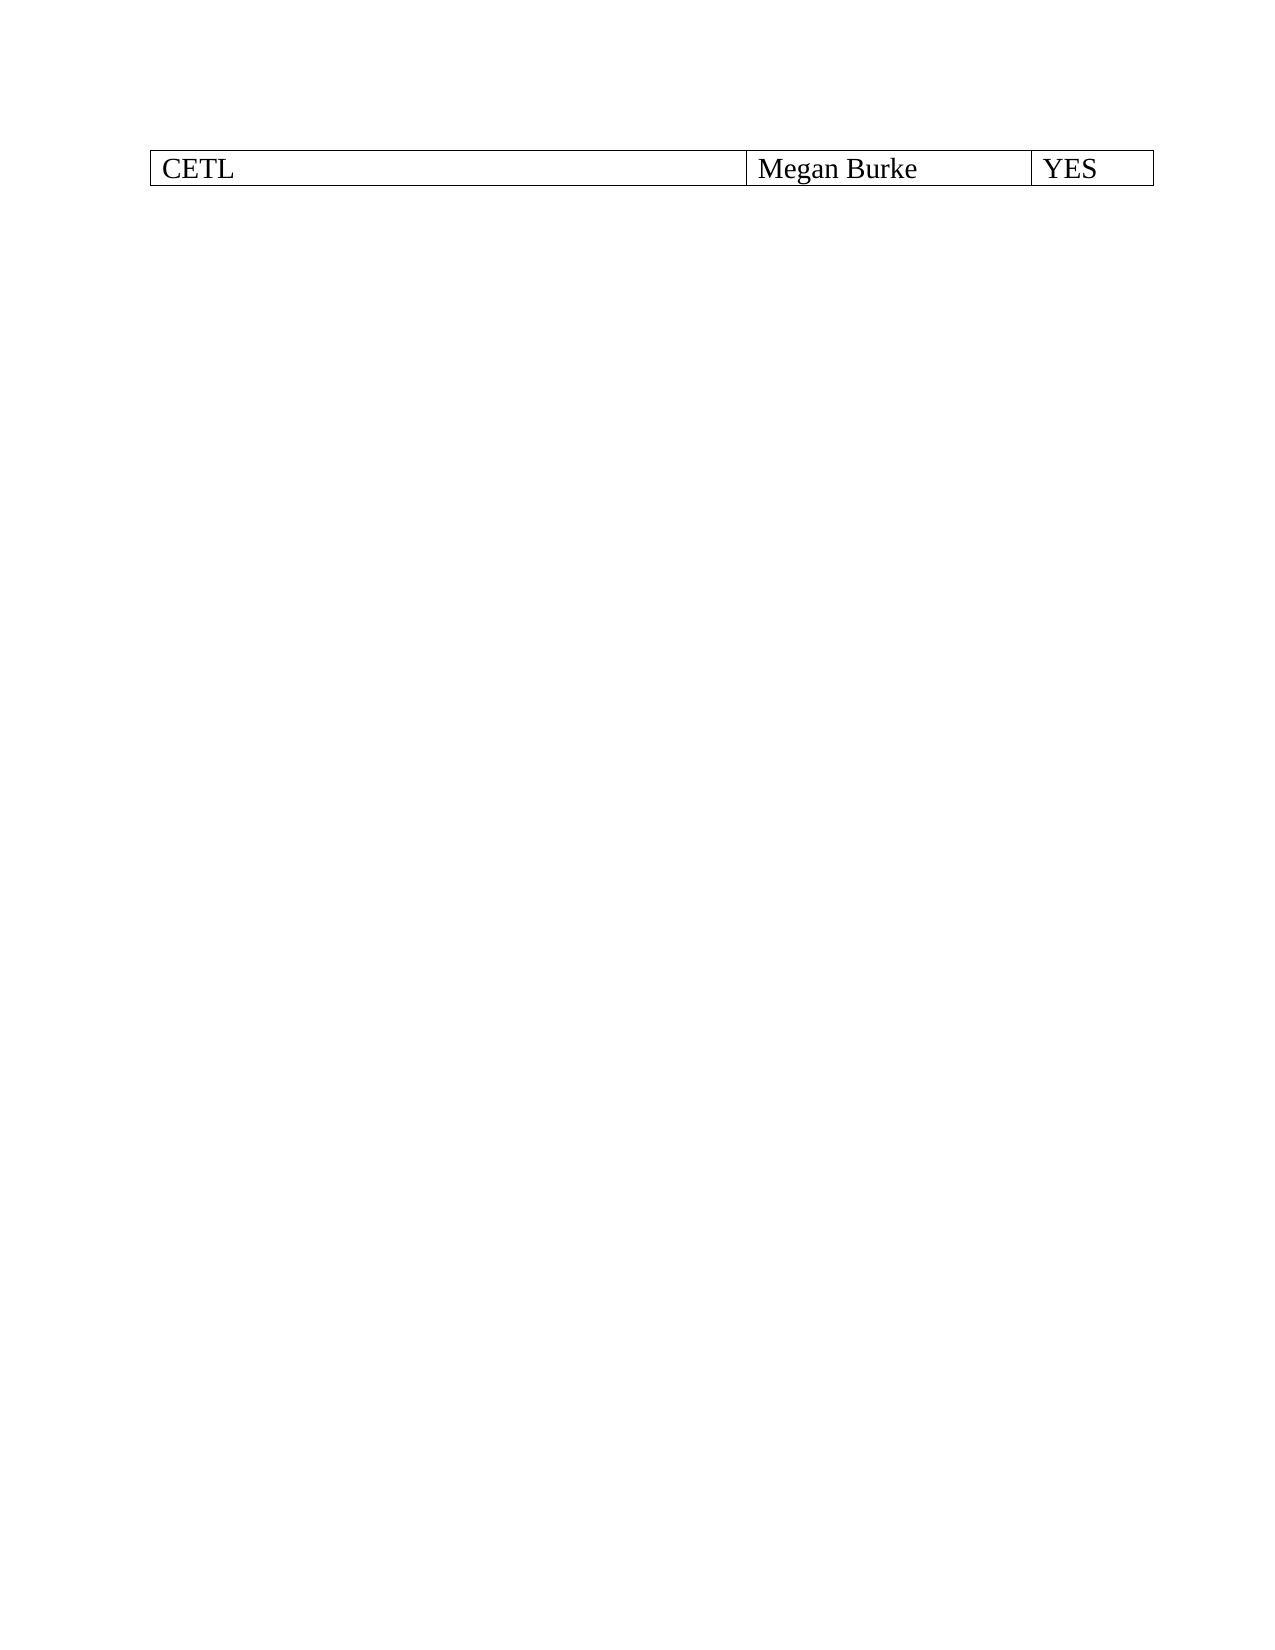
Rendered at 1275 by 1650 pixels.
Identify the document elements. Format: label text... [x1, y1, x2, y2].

table_cell YES [1032, 151, 1153, 184]
table_cell Megan Burke [747, 151, 1031, 184]
table_cell CETL [151, 151, 746, 184]
